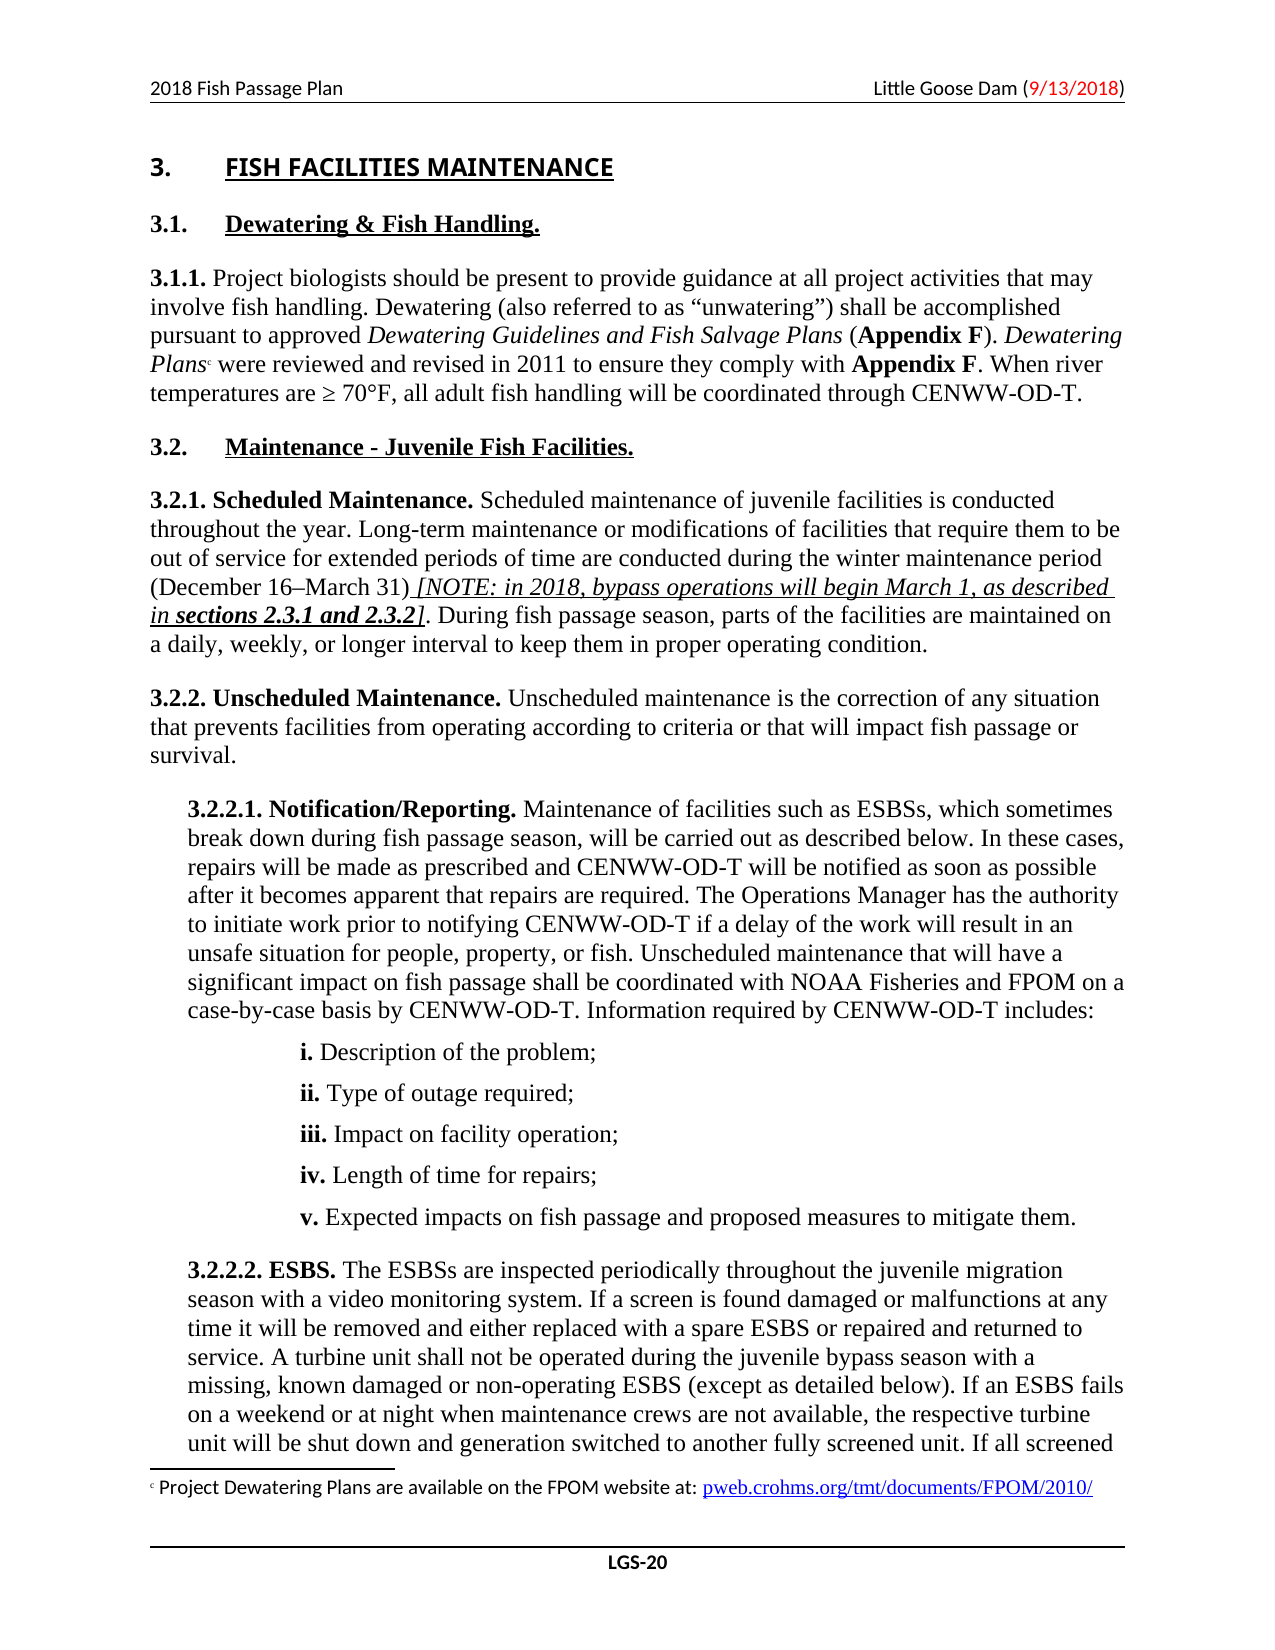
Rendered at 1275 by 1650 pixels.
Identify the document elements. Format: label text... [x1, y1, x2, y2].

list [187, 1255, 1125, 1457]
list Type of outage required; [300, 1078, 1125, 1107]
list Scheduled Maintenance. Scheduled maintenance of juvenile facilities is conducted throughout the year. Long-term maintenance or modifications of facilities that require them to be out of service for extended periods of time are conducted during the winter maintenance period (December 16–March 31) [NOTE: in 2018, bypass operations will begin March 1, as described in sections 2.3.1 and 2.3.2]. During fish passage season, parts of the facilities are maintained on a daily, weekly, or longer interval to keep them in proper operating condition. [150, 485, 1125, 658]
list Description of the problem; [300, 1037, 1125, 1065]
list Impact on facility operation; [300, 1119, 1125, 1148]
text Dewatering & Fish Handling. [150, 209, 1125, 238]
text Project biologists should be present to provide guidance at all project activities that may involve fish handling. Dewatering (also referred to as “unwatering”) shall be accomplished pursuant to approved Dewatering Guidelines and Fish Salvage Plans (Appendix F). Dewatering Plans were reviewed and revised in 2011 to ensure they comply with Appendix F. When river temperatures are ≥ 70°F, all adult fish handling will be coordinated through CENWW-OD-T. [150, 263, 1125, 407]
list Expected impacts on fish passage and proposed measures to mitigate them. [300, 1202, 1125, 1230]
list Length of time for repairs; [300, 1160, 1125, 1189]
list Notification/Reporting. Maintenance of facilities such as ESBSs, which sometimes break down during fish passage season, will be carried out as described below. In these cases, repairs will be made as prescribed and CENWW-OD-T will be notified as soon as possible after it becomes apparent that repairs are required. The Operations Manager has the authority to initiate work prior to notifying CENWW-OD-T if a delay of the work will result in an unsafe situation for people, property, or fish. Unscheduled maintenance that will have a significant impact on fish passage shall be coordinated with NOAA Fisheries and FPOM on a case-by-case basis by CENWW-OD-T. Information required by CENWW-OD-T includes: [187, 794, 1125, 1024]
text FISH FACILITIES Maintenance [150, 150, 1125, 184]
list Unscheduled Maintenance. Unscheduled maintenance is the correction of any situation that prevents facilities from operating according to criteria or that will impact fish passage or survival. [150, 683, 1125, 769]
text Maintenance - Juvenile Fish Facilities. [150, 432, 1125, 460]
